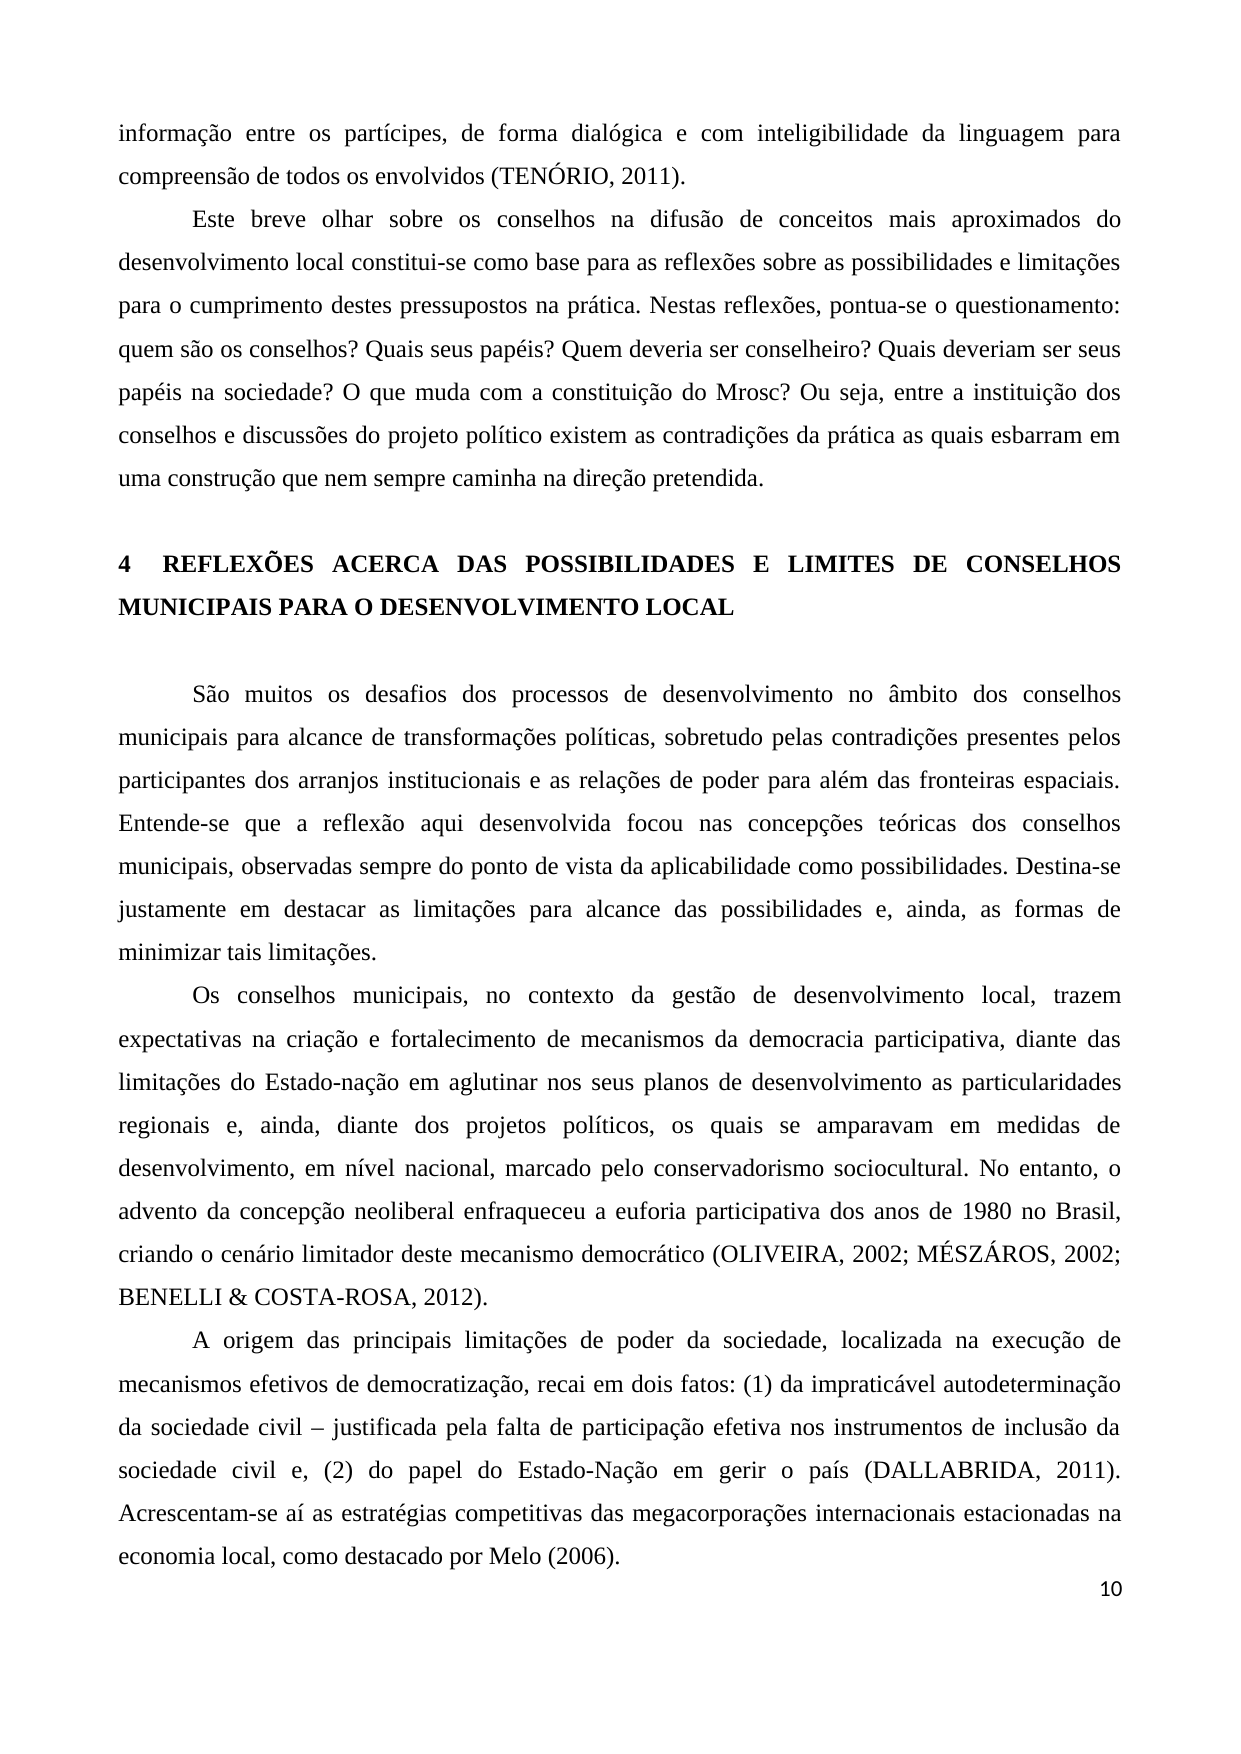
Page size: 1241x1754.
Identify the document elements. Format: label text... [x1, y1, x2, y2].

text A origem das principais limitações de poder da sociedade, localizada na execução de mecanismos efetivos de democratização, recai em dois fatos: (1) da impraticável autodeterminação da sociedade civil – justificada pela falta de participação efetiva nos instrumentos de inclusão da sociedade civil e, (2) do papel do Estado-Nação em gerir o país (DALLABRIDA, 2011). Acrescentam-se aí as estratégias competitivas das megacorporações internacionais estacionadas na economia local, como destacado por Melo (2006). [118, 1326, 1122, 1570]
text 4 REFLEXÕES ACERCA DAS POSSIBILIDADES E LIMITES DE CONSELHOS MUNICIPAIS PARA O DESENVOLVIMENTO LOCAL [118, 549, 1122, 621]
text Este breve olhar sobre os conselhos na difusão de conceitos mais aproximados do desenvolvimento local constitui-se como base para as reflexões sobre as possibilidades e limitações para o cumprimento destes pressupostos na prática. Nestas reflexões, pontua-se o questionamento: quem são os conselhos? Quais seus papéis? Quem deveria ser conselheiro? Quais deveriam ser seus papéis na sociedade? O que muda com a constituição do Mrosc? Ou seja, entre a instituição dos conselhos e discussões do projeto político existem as contradições da prática as quais esbarram em uma construção que nem sempre caminha na direção pretendida. [118, 204, 1122, 492]
text Os conselhos municipais, no contexto da gestão de desenvolvimento local, trazem expectativas na criação e fortalecimento de mecanismos da democracia participativa, diante das limitações do Estado-nação em aglutinar nos seus planos de desenvolvimento as particularidades regionais e, ainda, diante dos projetos políticos, os quais se amparavam em medidas de desenvolvimento, em nível nacional, marcado pelo conservadorismo sociocultural. No entanto, o advento da concepção neoliberal enfraqueceu a euforia participativa dos anos de 1980 no Brasil, criando o cenário limitador deste mecanismo democrático (OLIVEIRA, 2002; MÉSZÁROS, 2002; BENELLI & COSTA-ROSA, 2012). [118, 981, 1122, 1311]
text São muitos os desafios dos processos de desenvolvimento no âmbito dos conselhos municipais para alcance de transformações políticas, sobretudo pelas contradições presentes pelos participantes dos arranjos institucionais e as relações de poder para além das fronteiras espaciais. Entende-se que a reflexão aqui desenvolvida focou nas concepções teóricas dos conselhos municipais, observadas sempre do ponto de vista da aplicabilidade como possibilidades. Destina-se justamente em destacar as limitações para alcance das possibilidades e, ainda, as formas de minimizar tais limitações. [118, 679, 1122, 966]
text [118, 118, 1122, 190]
